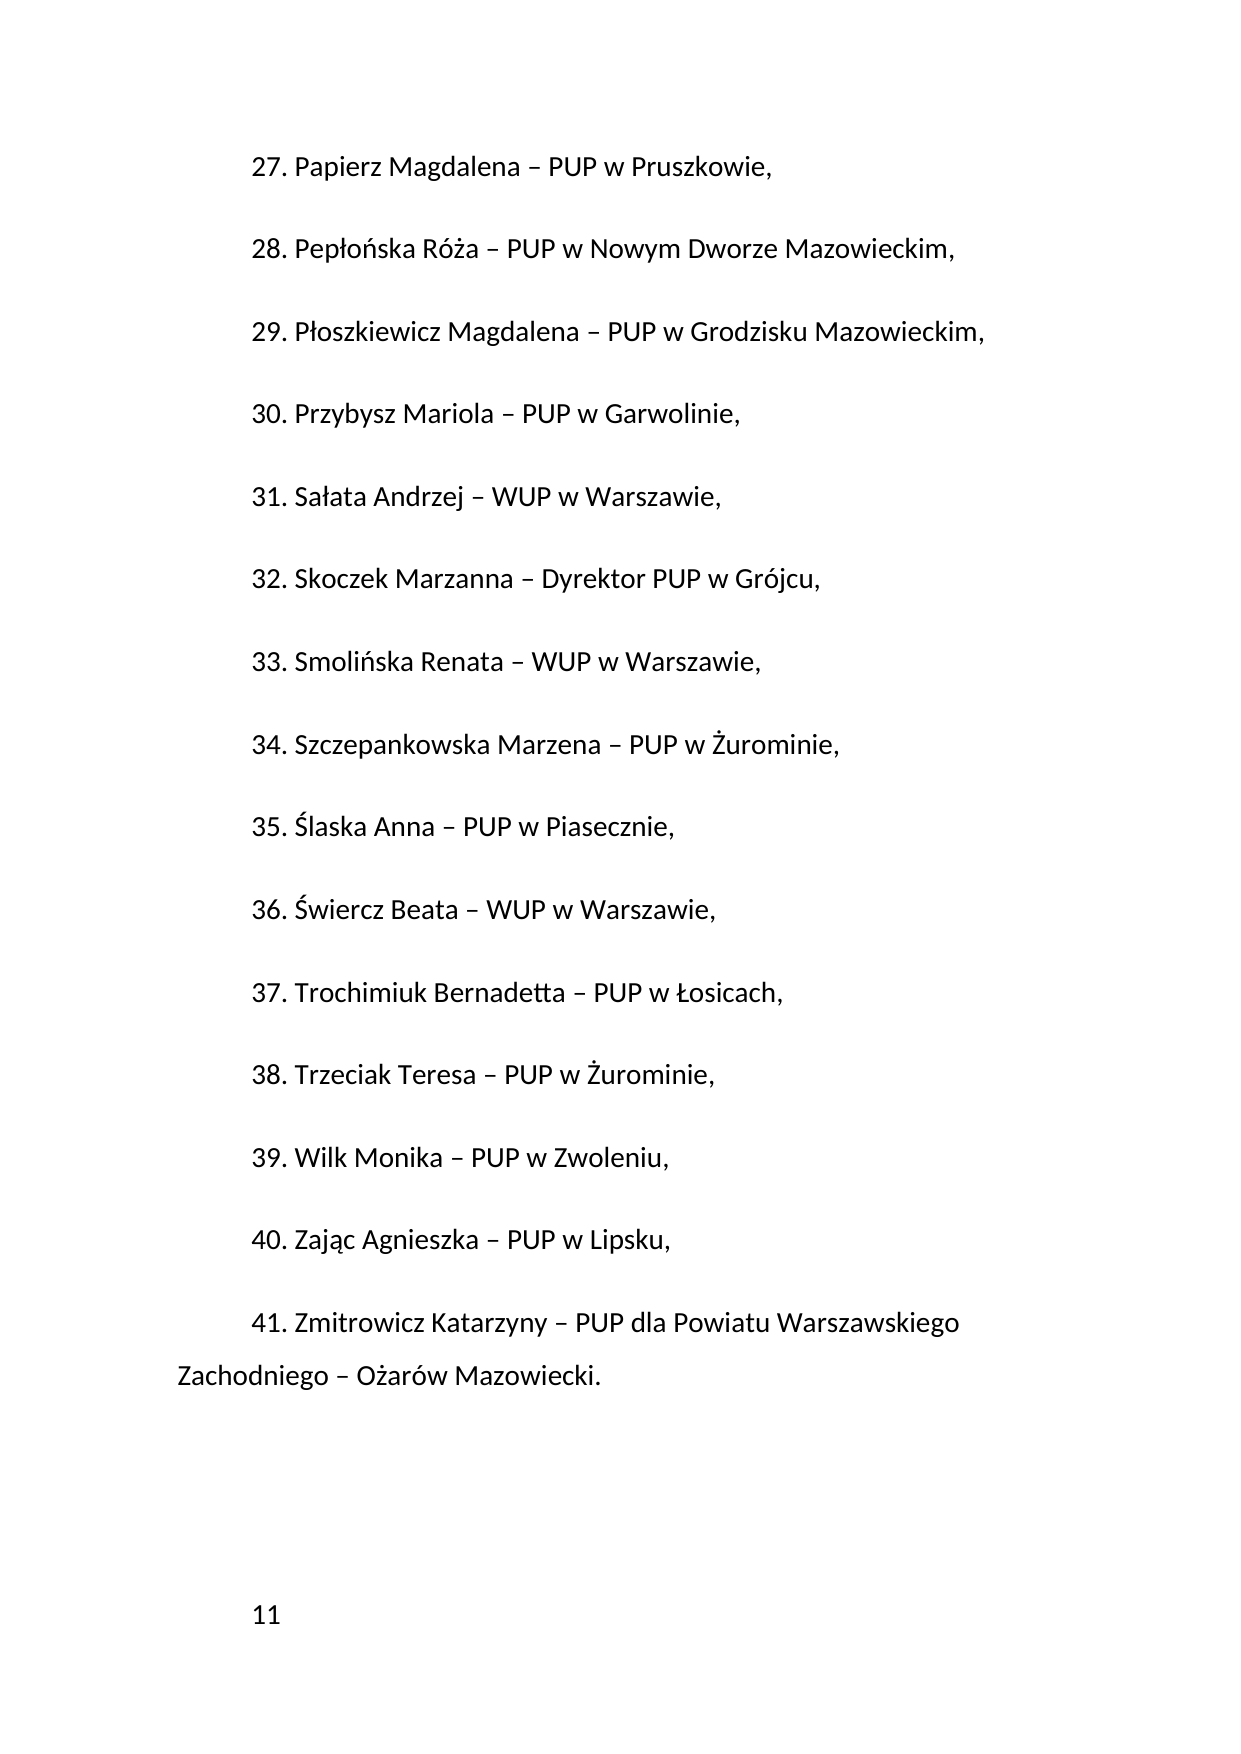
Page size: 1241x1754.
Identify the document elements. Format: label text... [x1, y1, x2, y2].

text 41. Zmitrowicz Katarzyny – PUP dla Powiatu Warszawskiego Zachodniego – Ożarów Mazowiecki. [177, 1304, 1093, 1393]
text 29. Płoszkiewicz Magdalena – PUP w Grodzisku Mazowieckim, [177, 313, 1093, 348]
text 28. Pepłońska Róża – PUP w Nowym Dworze Mazowieckim, [177, 230, 1093, 266]
text 36. Świercz Beata – WUP w Warszawie, [177, 891, 1093, 927]
text 37. Trochimiuk Bernadetta – PUP w Łosicach, [177, 974, 1093, 1009]
text 39. Wilk Monika – PUP w Zwoleniu, [177, 1139, 1093, 1174]
text 34. Szczepankowska Marzena – PUP w Żurominie, [177, 726, 1093, 761]
text 33. Smolińska Renata – WUP w Warszawie, [177, 643, 1093, 679]
text 32. Skoczek Marzanna – Dyrektor PUP w Grójcu, [177, 561, 1093, 596]
text 30. Przybysz Mariola – PUP w Garwolinie, [177, 395, 1093, 431]
text 31. Sałata Andrzej – WUP w Warszawie, [177, 478, 1093, 514]
text 38. Trzeciak Teresa – PUP w Żurominie, [177, 1056, 1093, 1092]
text 40. Zając Agnieszka – PUP w Lipsku, [177, 1221, 1093, 1257]
text 35. Ślaska Anna – PUP w Piasecznie, [177, 808, 1093, 844]
text 27. Papierz Magdalena – PUP w Pruszkowie, [177, 148, 1093, 183]
